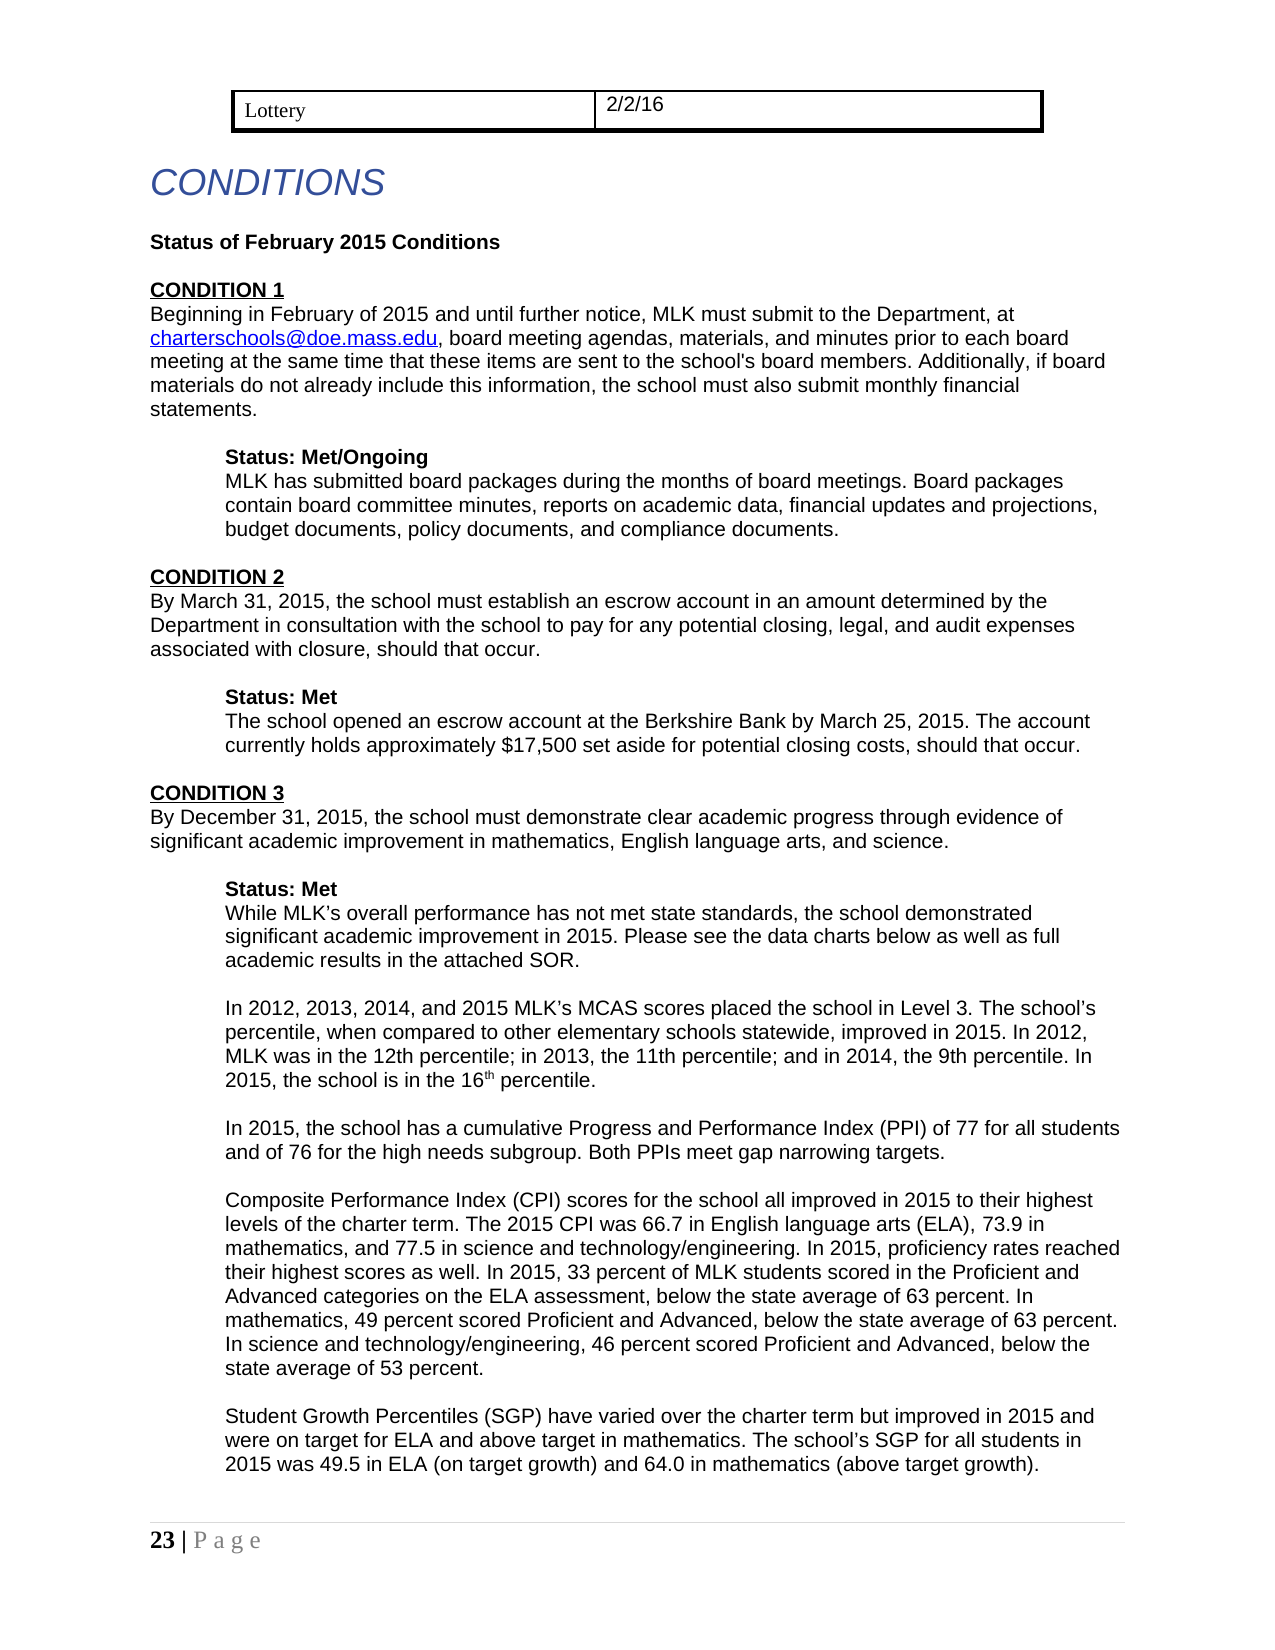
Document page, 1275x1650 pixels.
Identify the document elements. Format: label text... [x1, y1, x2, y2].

text While MLK’s overall performance has not met state standards, the school demonstrated significant academic improvement in 2015. Please see the data charts below as well as full academic results in the attached SOR. [225, 900, 1125, 972]
text Condition 3 [150, 781, 1125, 804]
text Status: Met [225, 685, 1125, 709]
text Condition 1 [150, 277, 1125, 301]
text In 2015, the school has a cumulative Progress and Performance Index (PPI) of 77 for all students and of 76 for the high needs subgroup. Both PPIs meet gap narrowing targets. [225, 1116, 1125, 1164]
text Condition 2 [150, 565, 1125, 589]
text Status: Met/Ongoing [225, 445, 1125, 469]
text By December 31, 2015, the school must demonstrate clear academic progress through evidence of significant academic improvement in mathematics, English language arts, and science. [150, 804, 1125, 852]
subtitle Conditions [150, 160, 1125, 203]
text MLK has submitted board packages during the months of board meetings. Board packages contain board committee minutes, reports on academic data, financial updates and projections, budget documents, policy documents, and compliance documents. [225, 469, 1125, 541]
text Status: Met [225, 876, 1125, 900]
table_cell 2/2/16 [596, 92, 1040, 128]
text The school opened an escrow account at the Berkshire Bank by March 25, 2015. The account currently holds approximately $17,500 set aside for potential closing costs, should that occur. [225, 709, 1125, 757]
text Composite Performance Index (CPI) scores for the school all improved in 2015 to their highest levels of the charter term. The 2015 CPI was 66.7 in English language arts (ELA), 73.9 in mathematics, and 77.5 in science and technology/engineering. In 2015, proficiency rates reached their highest scores as well. In 2015, 33 percent of MLK students scored in the Proficient and Advanced categories on the ELA assessment, below the state average of 63 percent. In mathematics, 49 percent scored Proficient and Advanced, below the state average of 63 percent. In science and technology/engineering, 46 percent scored Proficient and Advanced, below the state average of 53 percent. [225, 1188, 1125, 1379]
text Beginning in February of 2015 and until further notice, MLK must submit to the Department, at charterschools@doe.mass.edu, board meeting agendas, materials, and minutes prior to each board meeting at the same time that these items are sent to the school's board members. Additionally, if board materials do not already include this information, the school must also submit monthly financial statements. [150, 301, 1125, 421]
table_cell Lottery [235, 92, 594, 128]
text Student Growth Percentiles (SGP) have varied over the charter term but improved in 2015 and were on target for ELA and above target in mathematics. The school’s SGP for all students in 2015 was 49.5 in ELA (on target growth) and 64.0 in mathematics (above target growth). [225, 1403, 1125, 1475]
text In 2012, 2013, 2014, and 2015 MLK’s MCAS scores placed the school in Level 3. The school’s percentile, when compared to other elementary schools statewide, improved in 2015. In 2012, MLK was in the 12th percentile; in 2013, the 11th percentile; and in 2014, the 9th percentile. In 2015, the school is in the 16th percentile. [225, 996, 1125, 1092]
text Status of February 2015 Conditions [150, 229, 1125, 253]
text By March 31, 2015, the school must establish an escrow account in an amount determined by the Department in consultation with the school to pay for any potential closing, legal, and audit expenses associated with closure, should that occur. [150, 589, 1125, 661]
